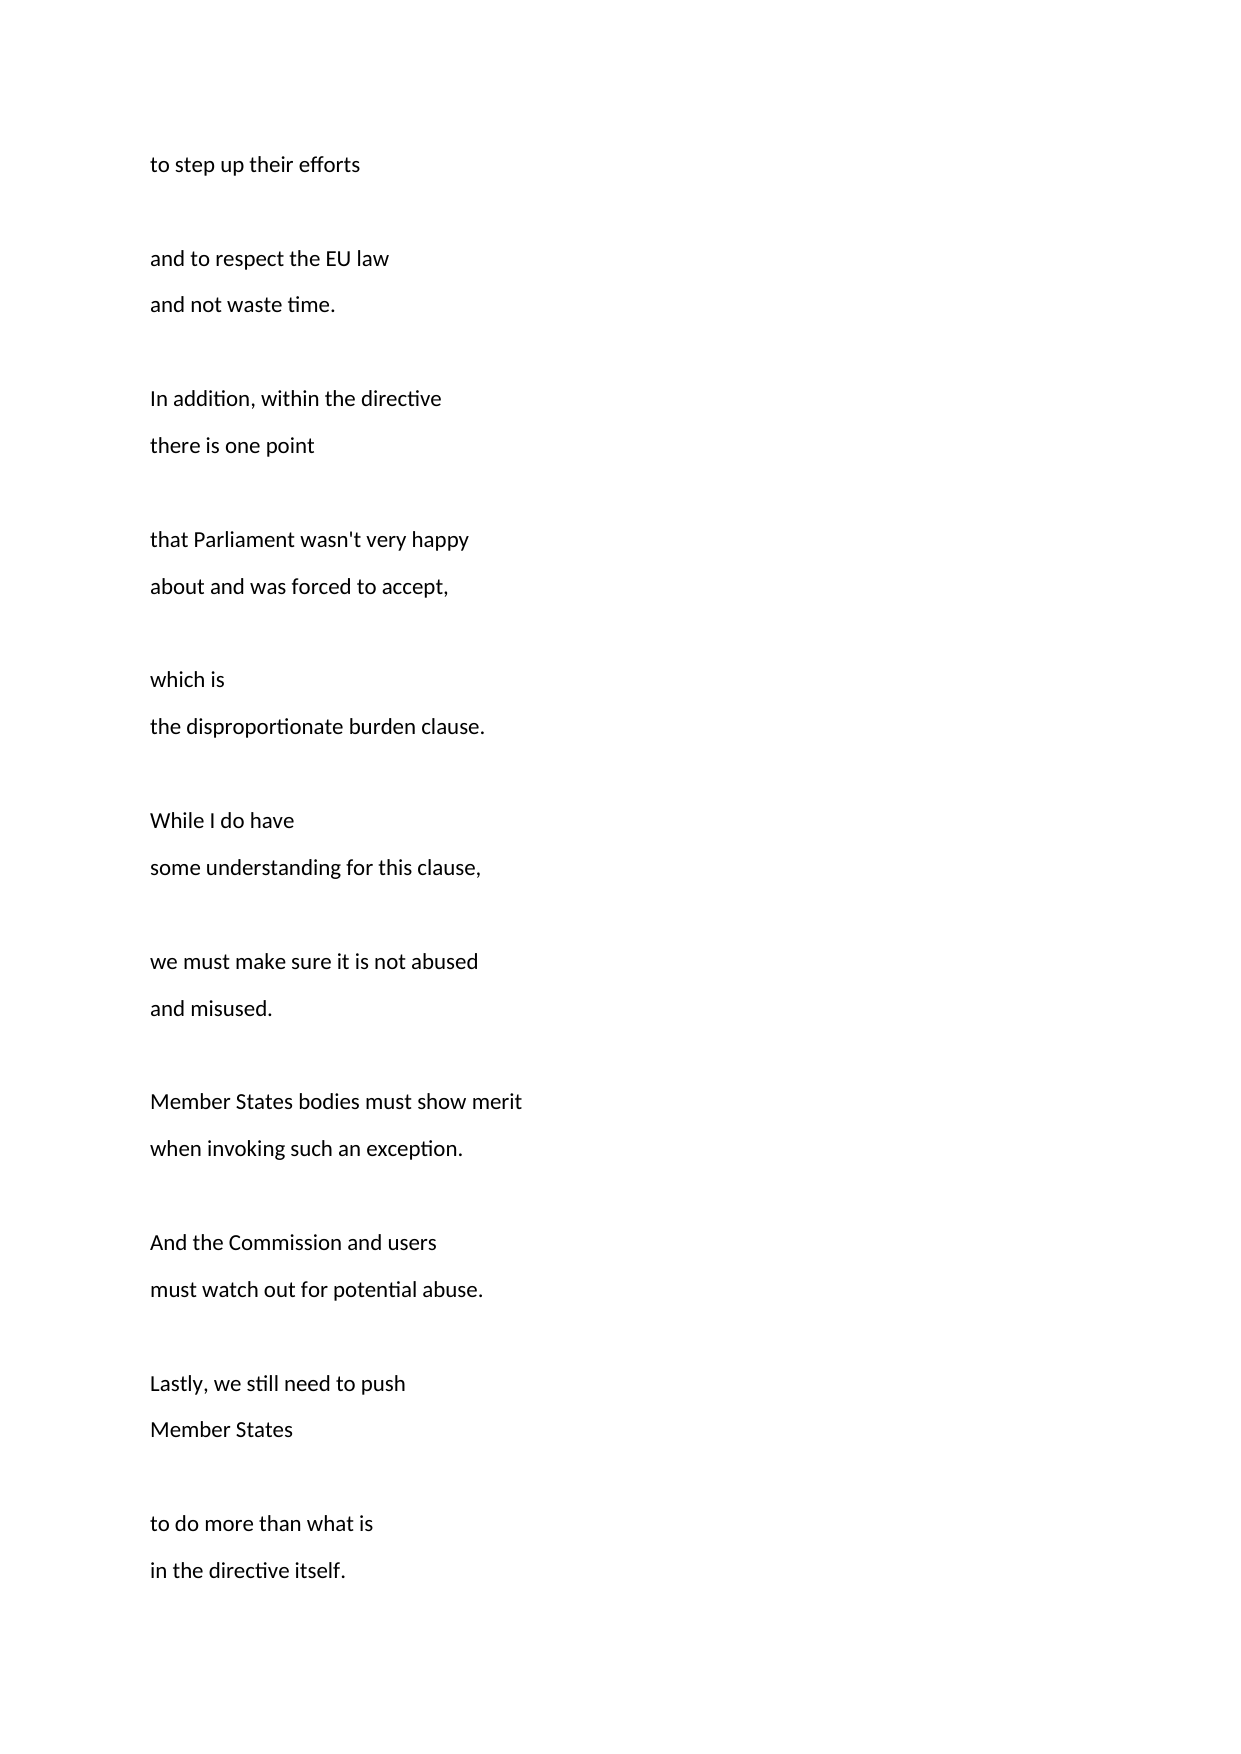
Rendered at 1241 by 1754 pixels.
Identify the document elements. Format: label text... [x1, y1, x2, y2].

text there is one point [150, 431, 1090, 459]
text we must make sure it is not abused [150, 947, 1090, 975]
text to step up their efforts [150, 150, 1090, 178]
text some understanding for this clause, [150, 853, 1090, 881]
text in the directive itself. [150, 1556, 1090, 1584]
text and not waste time. [150, 291, 1090, 319]
text which is [150, 666, 1090, 694]
text Member States bodies must show merit [150, 1087, 1090, 1116]
text that Parliament wasn't very happy [150, 525, 1090, 553]
text and misused. [150, 994, 1090, 1022]
text the disproportionate burden clause. [150, 712, 1090, 741]
text Member States [150, 1416, 1090, 1444]
text to do more than what is [150, 1509, 1090, 1537]
text Lastly, we still need to push [150, 1369, 1090, 1397]
text In addition, within the directive [150, 384, 1090, 412]
text While I do have [150, 806, 1090, 834]
text when invoking such an exception. [150, 1134, 1090, 1162]
text about and was forced to accept, [150, 572, 1090, 600]
text must watch out for potential abuse. [150, 1275, 1090, 1303]
text And the Commission and users [150, 1228, 1090, 1256]
text and to respect the EU law [150, 244, 1090, 272]
